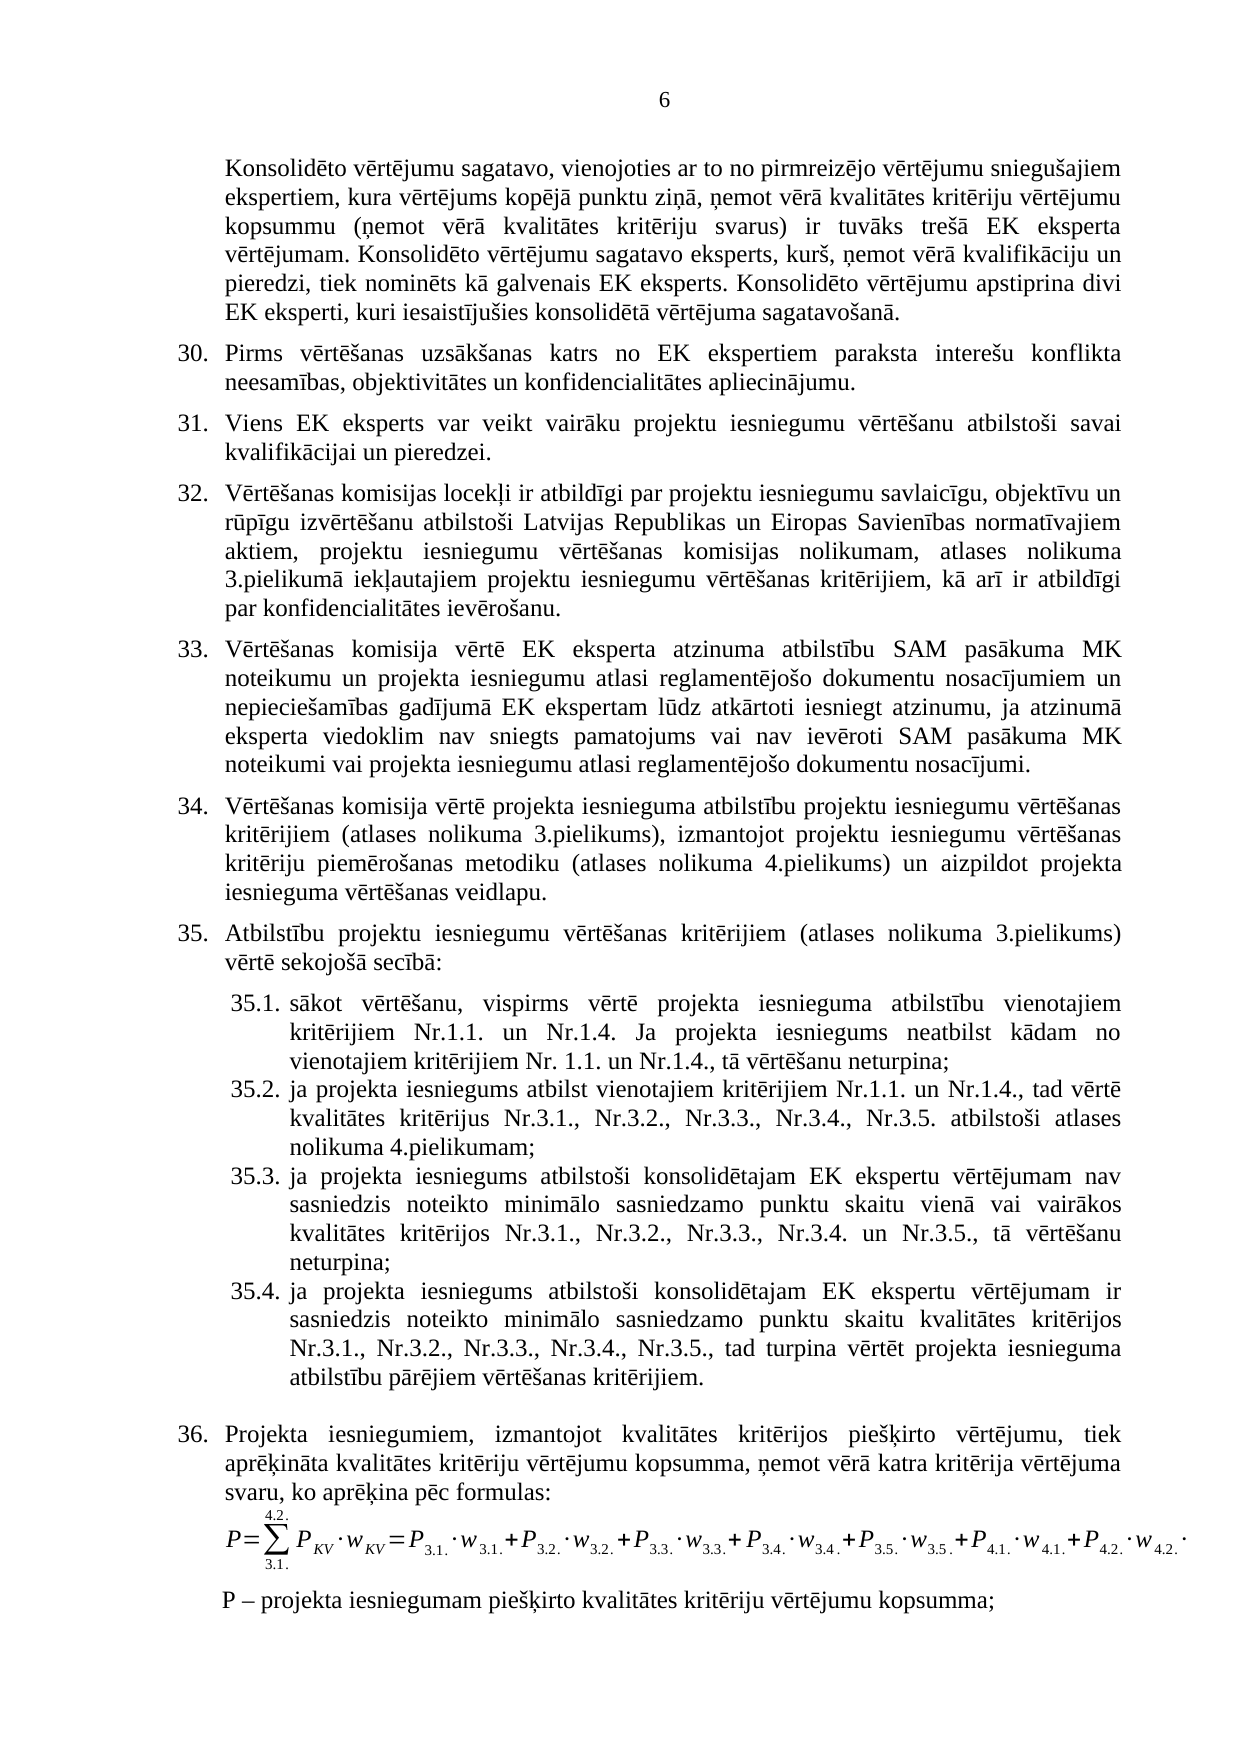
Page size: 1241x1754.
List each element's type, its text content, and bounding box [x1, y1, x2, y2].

list sākot vērtēšanu, vispirms vērtē projekta iesnieguma atbilstību vienotajiem kritērijiem Nr.1.1. un Nr.1.4. Ja projekta iesniegums neatbilst kādam no vienotajiem kritērijiem Nr. 1.1. un Nr.1.4., tā vērtēšanu neturpina; [230, 988, 1122, 1074]
list ja projekta iesniegums atbilst vienotajiem kritērijiem Nr.1.1. un Nr.1.4., tad vērtē kvalitātes kritērijus Nr.3.1., Nr.3.2., Nr.3.3., Nr.3.4., Nr.3.5. atbilstoši atlases nolikuma 4.pielikumam; [230, 1074, 1122, 1161]
list ja projekta iesniegums atbilstoši konsolidētajam EK ekspertu vērtējumam ir sasniedzis noteikto minimālo sasniedzamo punktu skaitu kvalitātes kritērijos Nr.3.1., Nr.3.2., Nr.3.3., Nr.3.4., Nr.3.5., tad turpina vērtēt projekta iesnieguma atbilstību pārējiem vērtēšanas kritērijiem. [230, 1276, 1122, 1391]
list Vērtēšanas komisija vērtē projekta iesnieguma atbilstību projektu iesniegumu vērtēšanas kritērijiem (atlases nolikuma 3.pielikums), izmantojot projektu iesniegumu vērtēšanas kritēriju piemērošanas metodiku (atlases nolikuma 4.pielikums) un aizpildot projekta iesnieguma vērtēšanas veidlapu. [177, 791, 1122, 906]
list Atbilstību projektu iesniegumu vērtēšanas kritērijiem (atlases nolikuma 3.pielikums) vērtē sekojošā secībā: [177, 918, 1122, 976]
text P – projekta iesniegumam piešķirto kvalitātes kritēriju vērtējumu kopsumma; [222, 1586, 1122, 1614]
list Pirms vērtēšanas uzsākšanas katrs no EK ekspertiem paraksta interešu konflikta neesamības, objektivitātes un konfidencialitātes apliecinājumu. [177, 338, 1122, 396]
list Vērtēšanas komisijas locekļi ir atbildīgi par projektu iesniegumu savlaicīgu, objektīvu un rūpīgu izvērtēšanu atbilstoši Latvijas Republikas un Eiropas Savienības normatīvajiem aktiem, projektu iesniegumu vērtēšanas komisijas nolikumam, atlases nolikuma 3.pielikumā iekļautajiem projektu iesniegumu vērtēšanas kritērijiem, kā arī ir atbildīgi par konfidencialitātes ievērošanu. [177, 478, 1122, 622]
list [177, 153, 1122, 326]
list Viens EK eksperts var veikt vairāku projektu iesniegumu vērtēšanu atbilstoši savai kvalifikācijai un pieredzei. [177, 408, 1122, 466]
list Vērtēšanas komisija vērtē EK eksperta atzinuma atbilstību SAM pasākuma MK noteikumu un projekta iesniegumu atlasi reglamentējošo dokumentu nosacījumiem un nepieciešamības gadījumā EK ekspertam lūdz atkārtoti iesniegt atzinumu, ja atzinumā eksperta viedoklim nav sniegts pamatojums vai nav ievēroti SAM pasākuma MK noteikumi vai projekta iesniegumu atlasi reglamentējošo dokumentu nosacījumi. [177, 634, 1122, 778]
list Projekta iesniegumiem, izmantojot kvalitātes kritērijos piešķirto vērtējumu, tiek aprēķināta kvalitātes kritēriju vērtējumu kopsumma, ņemot vērā katra kritērija vērtējuma svaru, ko aprēķina pēc formulas: [177, 1419, 1122, 1506]
list ja projekta iesniegums atbilstoši konsolidētajam EK ekspertu vērtējumam nav sasniedzis noteikto minimālo sasniedzamo punktu skaitu vienā vai vairākos kvalitātes kritērijos Nr.3.1., Nr.3.2., Nr.3.3., Nr.3.4. un Nr.3.5., tā vērtēšanu neturpina; [230, 1161, 1122, 1276]
